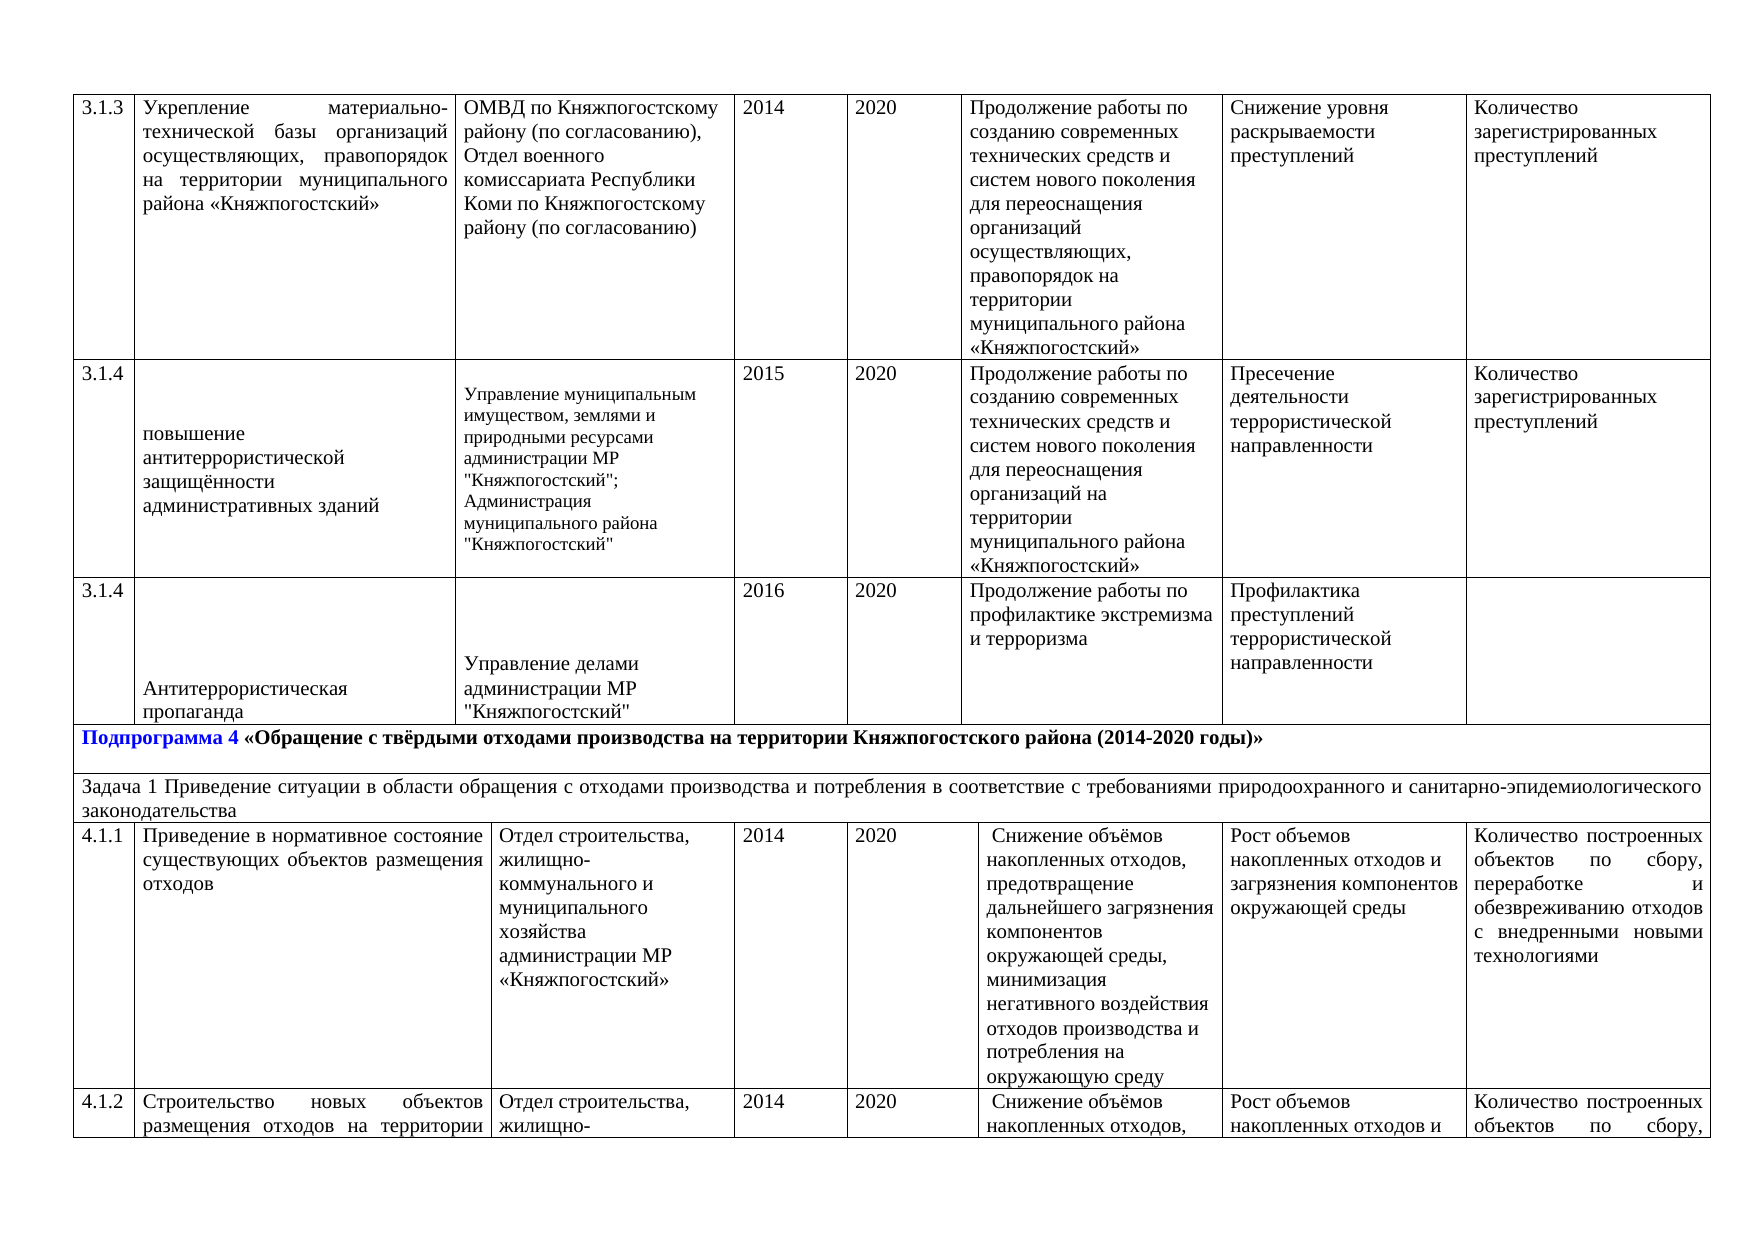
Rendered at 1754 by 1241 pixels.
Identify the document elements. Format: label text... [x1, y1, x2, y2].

table_cell Профилактика преступлений террористической направленности [1223, 578, 1466, 723]
table_cell Рост объемов накопленных отходов и загрязнения компонентов окружающей среды [1223, 823, 1466, 1088]
table_cell Управление делами администрации МР "Княжпогостский" [456, 578, 734, 723]
table_cell Отдел строительства, жилищно-коммунального и муниципального хозяйства администрации МР «Княжпогостский» [492, 823, 734, 1088]
table_cell 2020 [848, 360, 961, 577]
table_cell 2016 [735, 578, 847, 723]
table_cell 2014 [735, 823, 847, 1088]
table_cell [1467, 1089, 1710, 1137]
table_cell 2015 [735, 360, 847, 577]
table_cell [1223, 95, 1466, 359]
table_cell ОМВД по Княжпогостскому району (по согласованию), Отдел военного комиссариата Республики Коми по Княжпогостскому району (по согласованию) [456, 95, 734, 359]
table_cell 4.1.1 [74, 823, 134, 1088]
table_cell Приведение в нормативное состояние существующих объектов размещения отходов [135, 823, 491, 1088]
table_cell Пресечение деятельности террористической направленности [1223, 360, 1466, 577]
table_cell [1467, 95, 1710, 359]
table_cell 3.1.4 [74, 360, 134, 577]
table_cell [135, 1089, 491, 1137]
table_cell Продолжение работы по созданию современных технических средств и систем нового поколения для переоснащения организаций на территории муниципального района «Княжпогостский» [962, 360, 1222, 577]
table_cell 3.1.3 [74, 95, 134, 359]
table_cell Укрепление материально-технической базы организаций осуществляющих, правопорядок на территории муниципального района «Княжпогостский» [135, 95, 455, 359]
table_cell 2014 [735, 1089, 847, 1137]
table_cell Антитеррористическая пропаганда [135, 578, 455, 723]
table_cell Задача 1 Приведение ситуации в области обращения с отходами производства и потребления в соответствие с требованиями природоохранного и санитарно-эпидемиологического законодательства [74, 774, 1710, 822]
table_cell 2020 [848, 1089, 978, 1137]
table_cell 3.1.4 [74, 578, 134, 723]
table_cell 2014 [735, 95, 847, 359]
table_cell Продолжение работы по профилактике экстремизма и терроризма [962, 578, 1222, 723]
table_cell 4.1.2 [74, 1089, 134, 1137]
table_cell Количество построенных объектов по сбору, переработке и обезвреживанию отходов с внедренными новыми технологиями [1467, 823, 1710, 1088]
table_cell Количество зарегистрированных преступлений [1467, 360, 1710, 577]
table_cell повышение антитеррористической защищённости административных зданий [135, 360, 455, 577]
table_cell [492, 1089, 734, 1137]
table_cell [1467, 578, 1710, 723]
table_cell 2020 [848, 823, 978, 1088]
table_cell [1223, 1089, 1466, 1137]
table_cell Продолжение работы по созданию современных технических средств и систем нового поколения для переоснащения организаций осуществляющих, правопорядок на территории муниципального района «Княжпогостский» [962, 95, 1222, 359]
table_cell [979, 1089, 1222, 1137]
table_cell 2020 [848, 578, 961, 723]
table_cell 2020 [848, 95, 961, 359]
table_cell Подпрограмма 4 «Обращение с твёрдыми отходами производства на территории Княжпогостского района (2014-2020 годы)» [74, 725, 1710, 773]
table_cell Управление муниципальным имуществом, землями и природными ресурсами администрации МР "Княжпогостский"; Администрация муниципального района "Княжпогостский" [456, 360, 734, 577]
